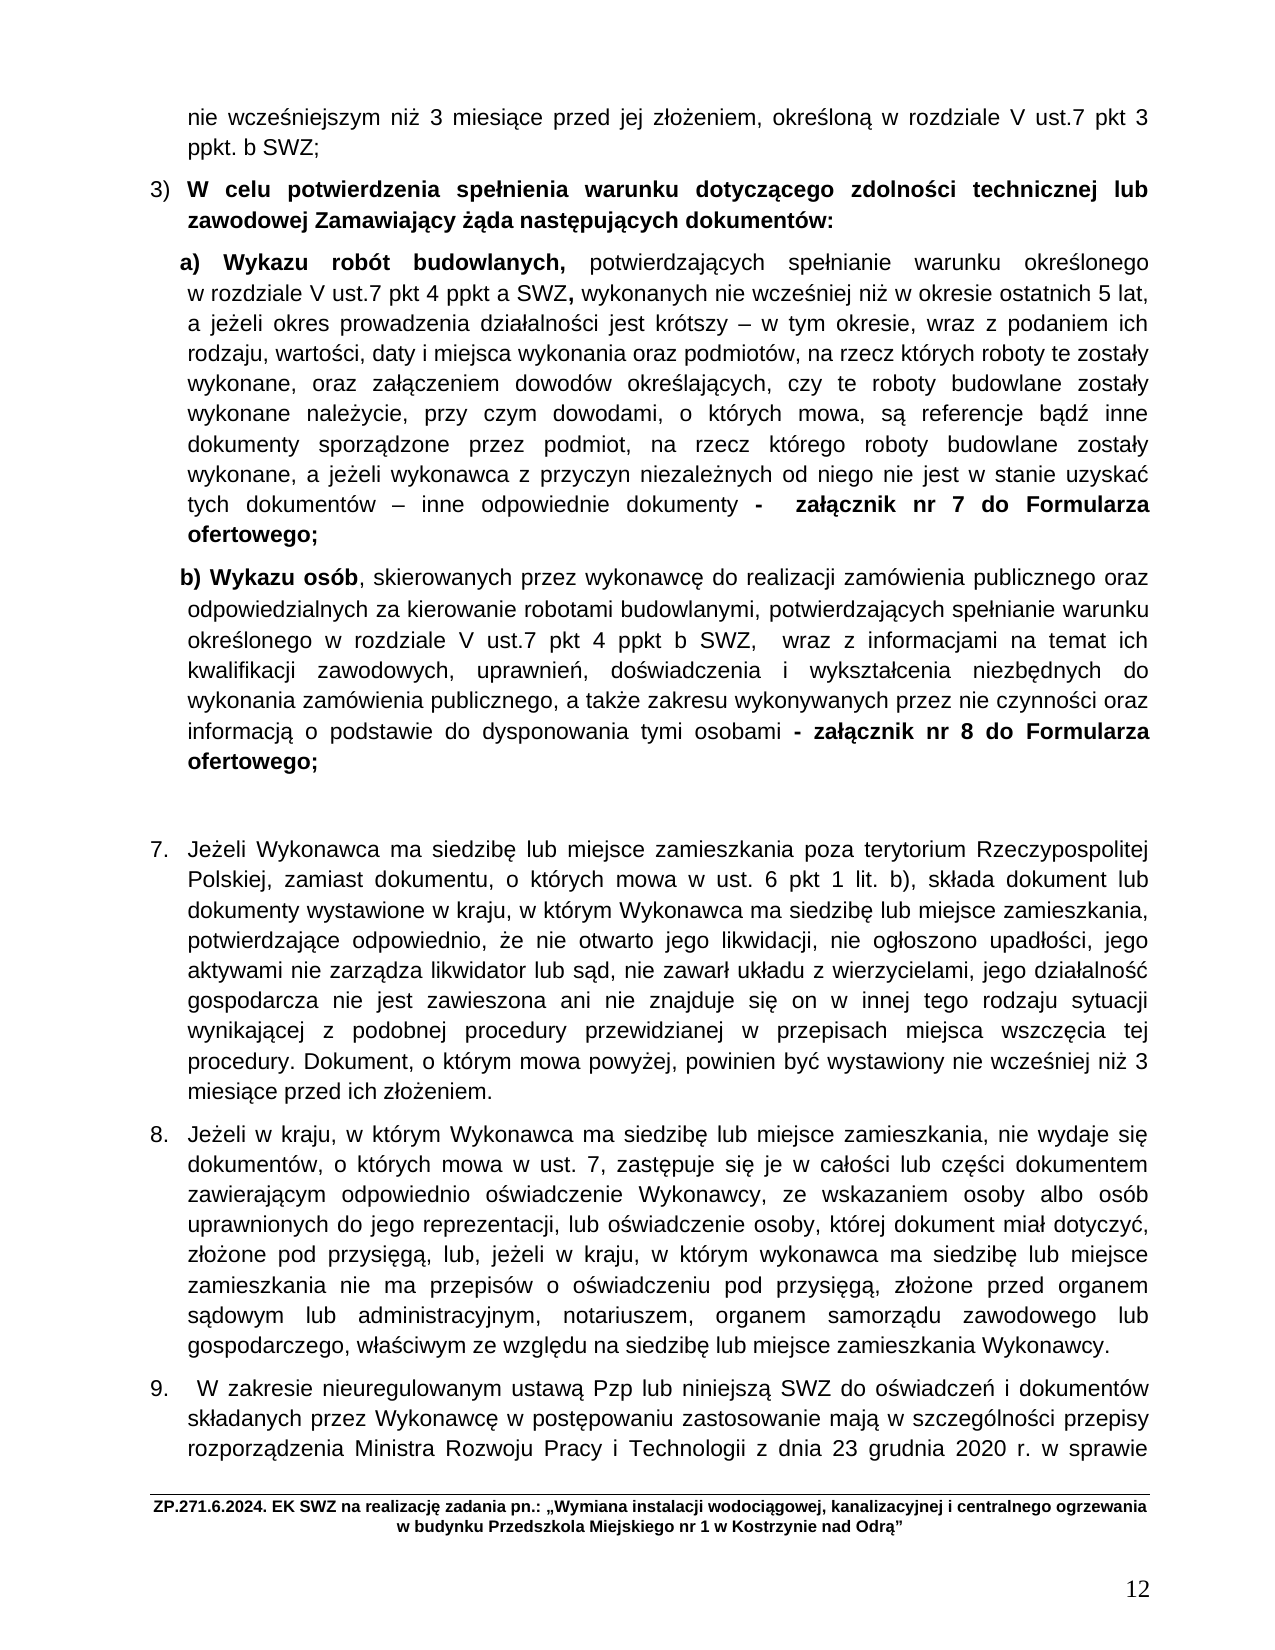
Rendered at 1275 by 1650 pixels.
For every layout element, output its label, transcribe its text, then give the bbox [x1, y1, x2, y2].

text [150, 1375, 1149, 1461]
text 7. Jeżeli Wykonawca ma siedzibę lub miejsce zamieszkania poza terytorium Rzeczypospolitej Polskiej, zamiast dokumentu, o których mowa w ust. 6 pkt 1 lit. b), składa dokument lub dokumenty wystawione w kraju, w którym Wykonawca ma siedzibę lub miejsce zamieszkania, potwierdzające odpowiednio, że nie otwarto jego likwidacji, nie ogłoszono upadłości, jego aktywami nie zarządza likwidator lub sąd, nie zawarł układu z wierzycielami, jego działalność gospodarcza nie jest zawieszona ani nie znajduje się on w innej tego rodzaju sytuacji wynikającej z podobnej procedury przewidzianej w przepisach miejsca wszczęcia tej procedury. Dokument, o którym mowa powyżej, powinien być wystawiony nie wcześniej niż 3 miesiące przed ich złożeniem. [150, 836, 1149, 1104]
text 8. Jeżeli w kraju, w którym Wykonawca ma siedzibę lub miejsce zamieszkania, nie wydaje się dokumentów, o których mowa w ust. 7, zastępuje się je w całości lub części dokumentem zawierającym odpowiednio oświadczenie Wykonawcy, ze wskazaniem osoby albo osób uprawnionych do jego reprezentacji, lub oświadczenie osoby, której dokument miał dotyczyć, złożone pod przysięgą, lub, jeżeli w kraju, w którym wykonawca ma siedzibę lub miejsce zamieszkania nie ma przepisów o oświadczeniu pod przysięgą, złożone przed organem sądowym lub administracyjnym, notariuszem, organem samorządu zawodowego lub gospodarczego, właściwym ze względu na siedzibę lub miejsce zamieszkania Wykonawcy. [150, 1121, 1149, 1358]
text 3) W celu potwierdzenia spełnienia warunku dotyczącego zdolności technicznej lub zawodowej Zamawiający żąda następujących dokumentów: [150, 176, 1149, 233]
text a) Wykazu robót budowlanych, potwierdzających spełnianie warunku określonego w rozdziale V ust.7 pkt 4 ppkt a SWZ, wykonanych nie wcześniej niż w okresie ostatnich 5 lat, a jeżeli okres prowadzenia działalności jest krótszy – w tym okresie, wraz z podaniem ich rodzaju, wartości, daty i miejsca wykonania oraz podmiotów, na rzecz których roboty te zostały wykonane, oraz załączeniem dowodów określających, czy te roboty budowlane zostały wykonane należycie, przy czym dowodami, o których mowa, są referencje bądź inne dokumenty sporządzone przez podmiot, na rzecz którego roboty budowlane zostały wykonane, a jeżeli wykonawca z przyczyn niezależnych od niego nie jest w stanie uzyskać tych dokumentów – inne odpowiednie dokumenty - załącznik nr 7 do Formularza ofertowego; [179, 249, 1149, 547]
text b) Wykazu osób, skierowanych przez wykonawcę do realizacji zamówienia publicznego oraz odpowiedzialnych za kierowanie robotami budowlanymi, potwierdzających spełnianie warunku określonego w rozdziale V ust.7 pkt 4 ppkt b SWZ, wraz z informacjami na temat ich kwalifikacji zawodowych, uprawnień, doświadczenia i wykształcenia niezbędnych do wykonania zamówienia publicznego, a także zakresu wykonywanych przez nie czynności oraz informacją o podstawie do dysponowania tymi osobami - załącznik nr 8 do Formularza ofertowego; [179, 564, 1149, 774]
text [150, 103, 1149, 160]
